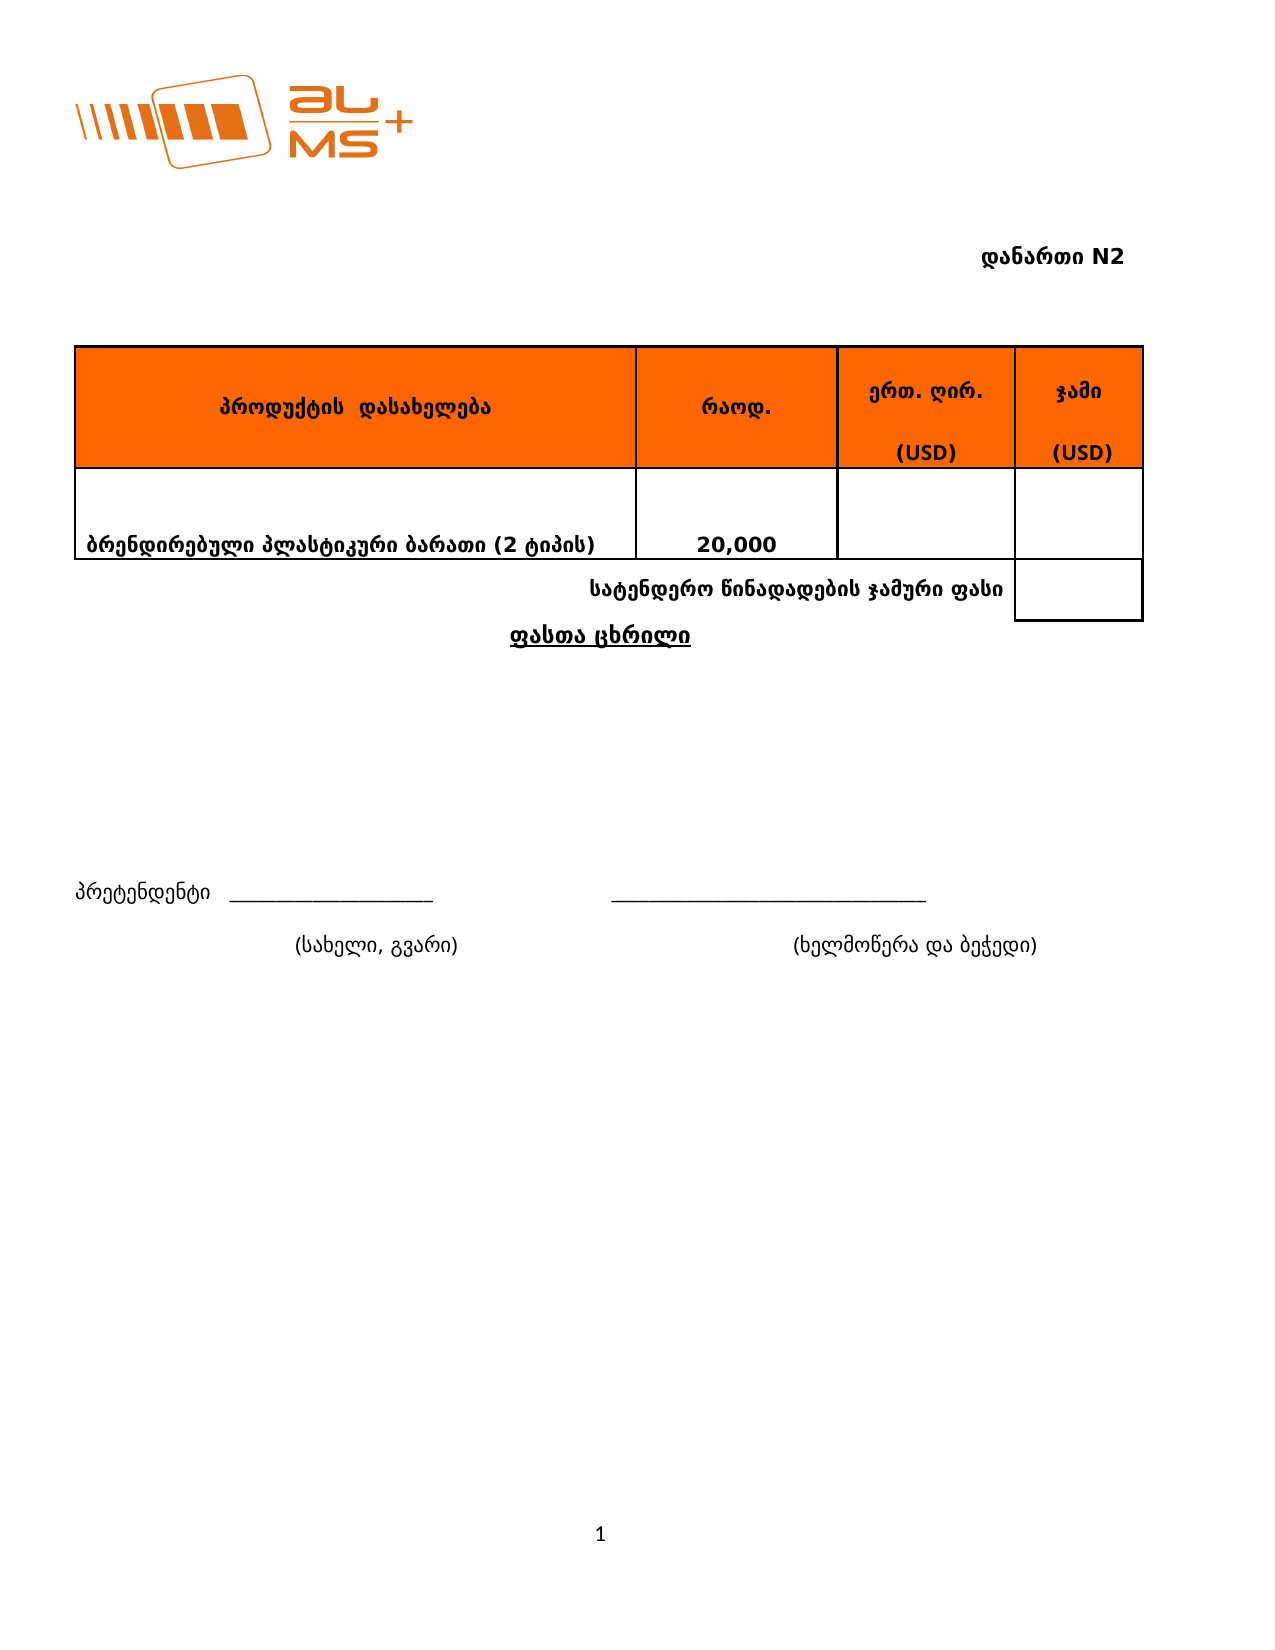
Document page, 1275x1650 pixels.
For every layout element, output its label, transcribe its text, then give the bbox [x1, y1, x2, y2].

text დანართი N2 [75, 244, 1125, 269]
table_header პროდუქტის დასახელება [76, 348, 635, 467]
table_cell ბრენდირებული პლასტიკური ბარათი (2 ტიპის) [76, 469, 635, 557]
table_cell [1016, 469, 1142, 557]
table_cell 20,000 [637, 469, 836, 557]
text ფასთა ცხრილი [75, 622, 1125, 649]
table_cell [839, 469, 1014, 557]
table_cell (USD) [1016, 436, 1142, 467]
text პრეტენდენტი ______________________ __________________________________ [75, 877, 1125, 905]
table_header ჯამი [1016, 348, 1142, 436]
picture [75, 75, 413, 169]
text (სახელი, გვარი) (ხელმოწერა და ბეჭედი) [75, 930, 1125, 959]
table_header რაოდ. [637, 348, 836, 467]
table_cell სატენდერო წინადადების ჯამური ფასი [75, 560, 1014, 619]
table_cell (USD) [839, 436, 1014, 467]
table_header ერთ. ღირ. [839, 348, 1014, 436]
table_cell [1016, 560, 1141, 619]
